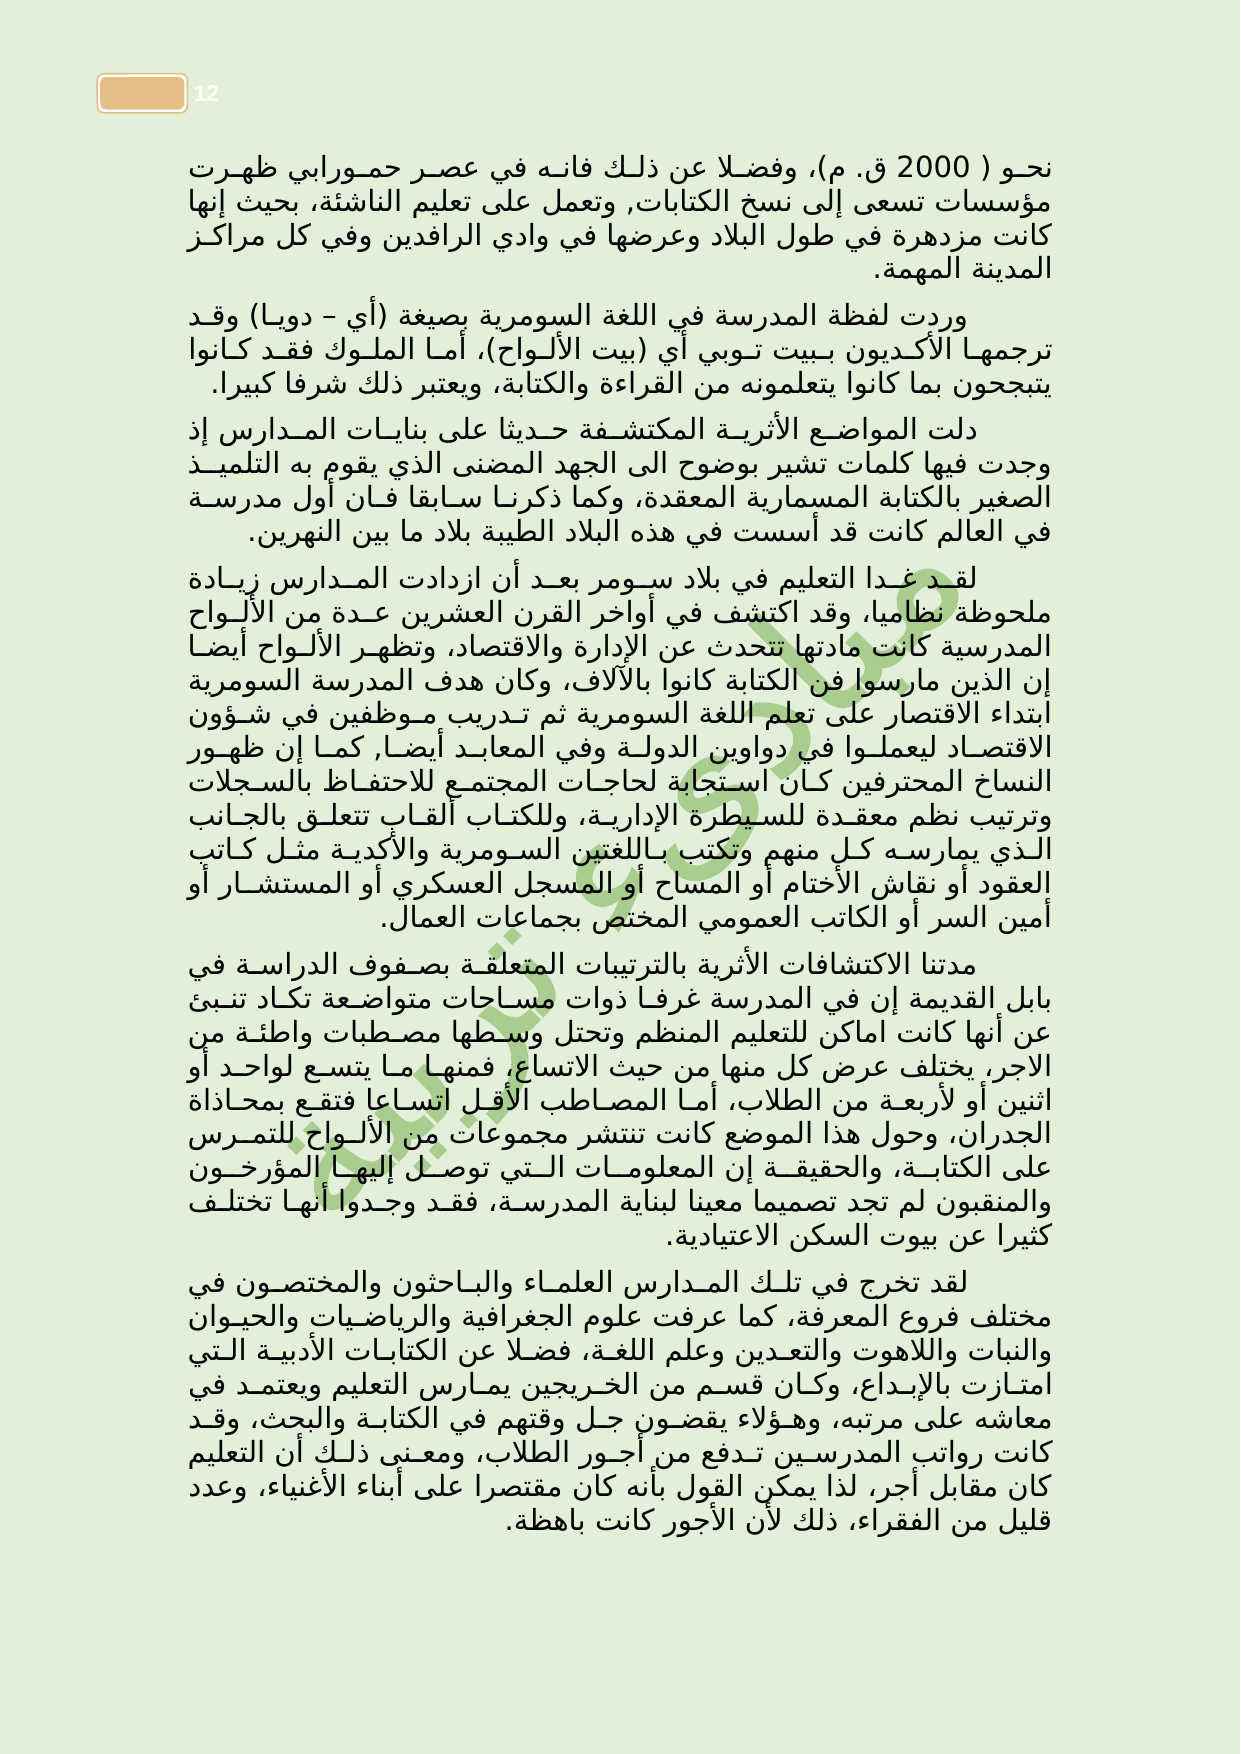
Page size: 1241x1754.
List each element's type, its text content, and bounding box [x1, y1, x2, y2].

text وردت لفظة المدرسة في اللغة السومرية بصيغة (أي – دويا) وقد ترجمها الأكديون ببيت توبي أي (بيت الألواح)، أما الملوك فقد كانوا يتبجحون بما كانوا يتعلمونه من القراءة والكتابة، ويعتبر ذلك شرفا كبيرا. [187, 298, 1053, 400]
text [187, 150, 1053, 286]
text دلت المواضع الأثرية المكتشفة حديثا على بنايات المدارس إذ وجدت فيها كلمات تشير بوضوح الى الجهد المضنى الذي يقوم به التلميذ الصغير بالكتابة المسمارية المعقدة، وكما ذكرنا سابقا فان أول مدرسة في العالم كانت قد أسست في هذه البلاد الطيبة بلاد ما بين النهرين. [187, 413, 1053, 548]
text لقد غدا التعليم في بلاد سومر بعد أن ازدادت المدارس زيادة ملحوظة نظاميا، وقد اكتشف في أواخر القرن العشرين عدة من الألواح المدرسية كانت مادتها تتحدث عن الإدارة والاقتصاد، وتظهر الألواح أيضا إن الذين مارسوا فن الكتابة كانوا بالآلاف، وكان هدف المدرسة السومرية ابتداء الاقتصار على تعلم اللغة السومرية ثم تدريب موظفين في شؤون الاقتصاد ليعملوا في دواوين الدولة وفي المعابد أيضا, كما إن ظهور النساخ المحترفين كان استجابة لحاجات المجتمع للاحتفاظ بالسجلات وترتيب نظم معقدة للسيطرة الإدارية، وللكتاب ألقاب تتعلق بالجانب الذي يمارسه كل منهم وتكتب باللغتين السومرية والأكدية مثل كاتب العقود أو نقاش الأختام أو المساح أو المسجل العسكري أو المستشار أو أمين السر أو الكاتب العمومي المختص بجماعات العمال. [187, 561, 1053, 934]
text لقد تخرج في تلك المدارس العلماء والباحثون والمختصون في مختلف فروع المعرفة، كما عرفت علوم الجغرافية والرياضيات والحيوان والنبات واللاهوت والتعدين وعلم اللغة، فضلا عن الكتابات الأدبية التي امتازت بالإبداع، وكان قسم من الخريجين يمارس التعليم ويعتمد في معاشه على مرتبه، وهؤلاء يقضون جل وقتهم في الكتابة والبحث، وقد كانت رواتب المدرسين تدفع من أجور الطلاب، ومعنى ذلك أن التعليم كان مقابل أجر، لذا يمكن القول بأنه كان مقتصرا على أبناء الأغنياء، وعدد قليل من الفقراء، ذلك لأن الأجور كانت باهظة. [187, 1265, 1053, 1537]
text مدتنا الاكتشافات الأثرية بالترتيبات المتعلقة بصفوف الدراسة في بابل القديمة إن في المدرسة غرفا ذوات مساحات متواضعة تكاد تنبئ عن أنها كانت اماكن للتعليم المنظم وتحتل وسطها مصطبات واطئة من الاجر، يختلف عرض كل منها من حيث الاتساع، فمنها ما يتسع لواحد أو اثنين أو لأربعة من الطلاب، أما المصاطب الأقل اتساعا فتقع بمحاذاة الجدران، وحول هذا الموضع كانت تنتشر مجموعات من الألواح للتمرس على الكتابة، والحقيقة إن المعلومات التي توصل إليها المؤرخون والمنقبون لم تجد تصميما معينا لبناية المدرسة، فقد وجدوا أنها تختلف كثيرا عن بيوت السكن الاعتيادية. [187, 947, 1053, 1253]
